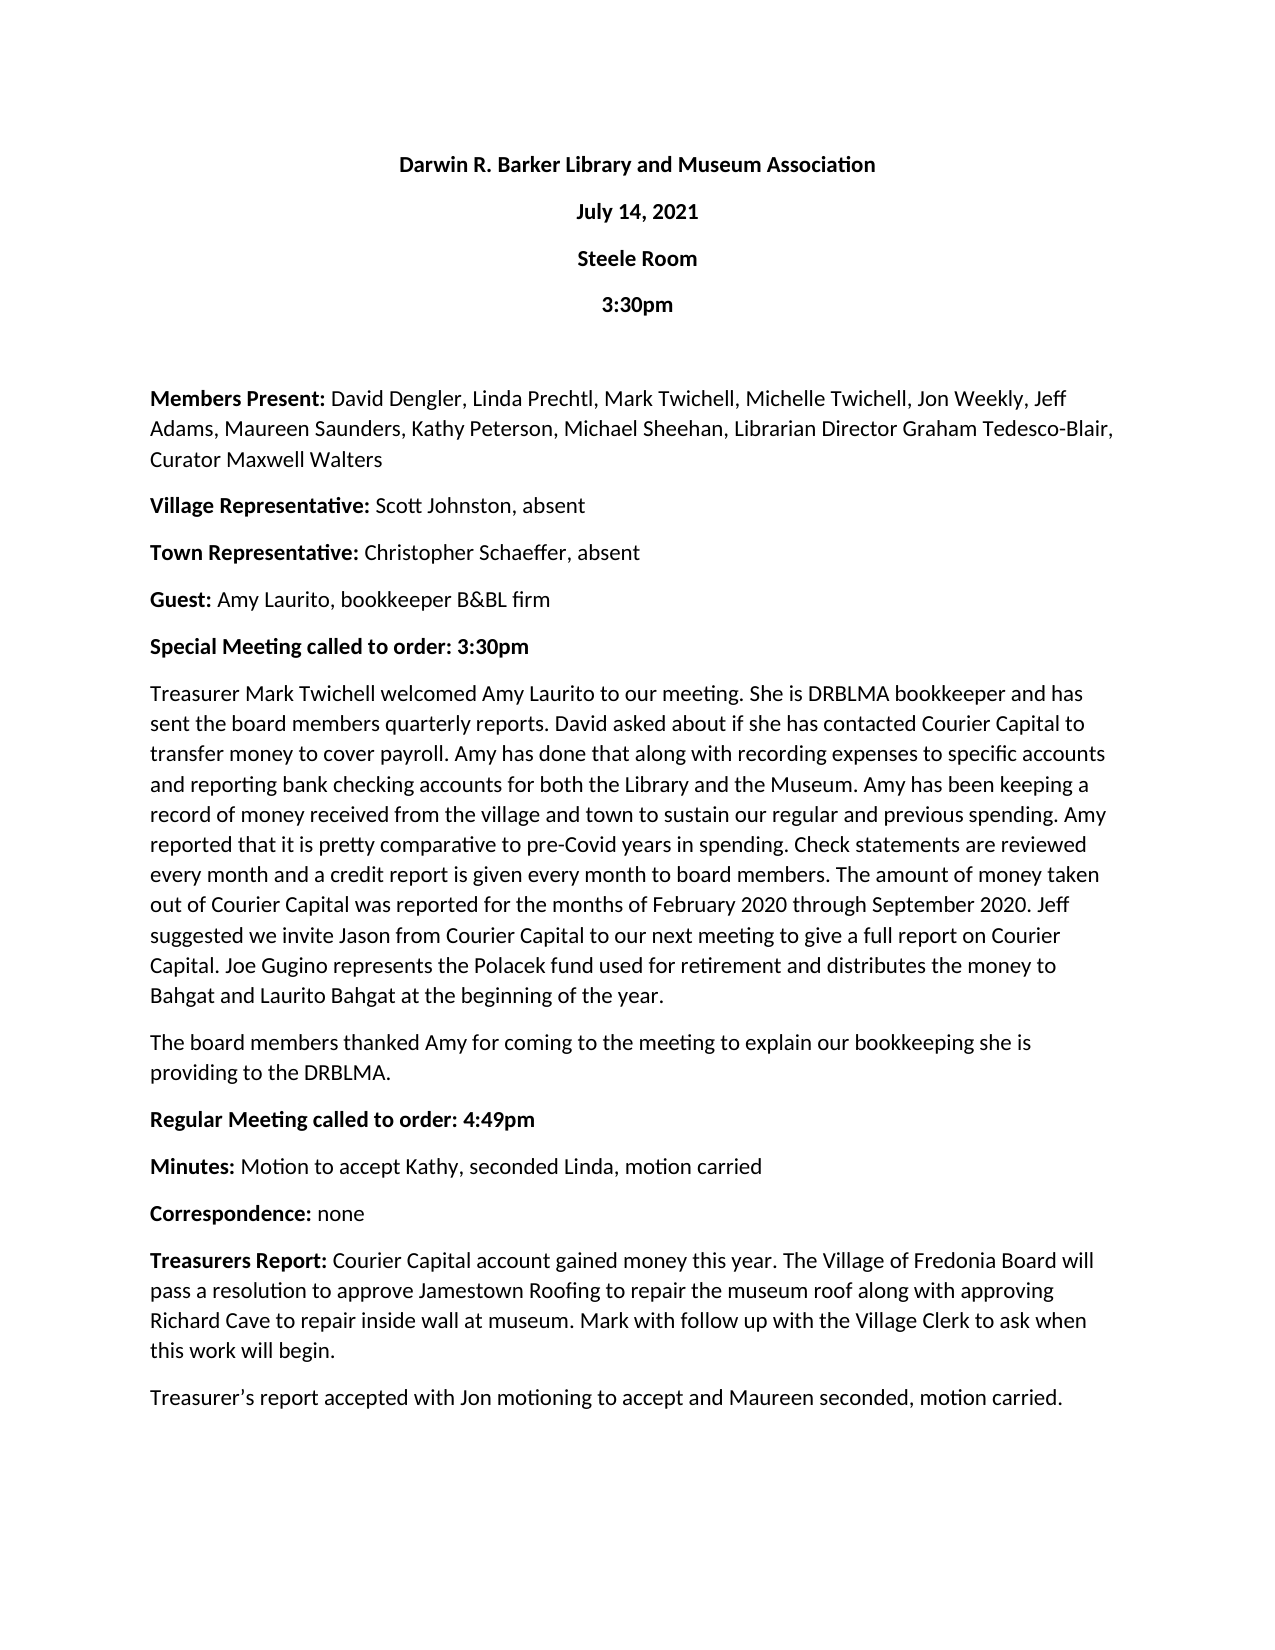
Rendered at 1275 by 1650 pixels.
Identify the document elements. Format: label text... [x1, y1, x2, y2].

text Members Present: David Dengler, Linda Prechtl, Mark Twichell, Michelle Twichell, Jon Weekly, Jeff Adams, Maureen Saunders, Kathy Peterson, Michael Sheehan, Librarian Director Graham Tedesco-Blair, Curator Maxwell Walters [150, 384, 1125, 473]
text Regular Meeting called to order: 4:49pm [150, 1105, 1125, 1133]
text Correspondence: none [150, 1199, 1125, 1227]
text July 14, 2021 [150, 197, 1125, 225]
text Treasurers Report: Courier Capital account gained money this year. The Village of Fredonia Board will pass a resolution to approve Jamestown Roofing to repair the museum roof along with approving Richard Cave to repair inside wall at museum. Mark with follow up with the Village Clerk to ask when this work will begin. [150, 1246, 1125, 1364]
text Steele Room [150, 244, 1125, 272]
text Minutes: Motion to accept Kathy, seconded Linda, motion carried [150, 1152, 1125, 1180]
text Guest: Amy Laurito, bookkeeper B&BL firm [150, 585, 1125, 613]
text 3:30pm [150, 291, 1125, 319]
text Treasurer Mark Twichell welcomed Amy Laurito to our meeting. She is DRBLMA bookkeeper and has sent the board members quarterly reports. David asked about if she has contacted Courier Capital to transfer money to cover payroll. Amy has done that along with recording expenses to specific accounts and reporting bank checking accounts for both the Library and the Museum. Amy has been keeping a record of money received from the village and town to sustain our regular and previous spending. Amy reported that it is pretty comparative to pre-Covid years in spending. Check statements are reviewed every month and a credit report is given every month to board members. The amount of money taken out of Courier Capital was reported for the months of February 2020 through September 2020. Jeff suggested we invite Jason from Courier Capital to our next meeting to give a full report on Courier Capital. Joe Gugino represents the Polacek fund used for retirement and distributes the money to Bahgat and Laurito Bahgat at the beginning of the year. [150, 679, 1125, 1009]
text Darwin R. Barker Library and Museum Association [150, 150, 1125, 178]
text The board members thanked Amy for coming to the meeting to explain our bookkeeping she is providing to the DRBLMA. [150, 1028, 1125, 1086]
text Special Meeting called to order: 3:30pm [150, 632, 1125, 660]
text Treasurer’s report accepted with Jon motioning to accept and Maureen seconded, motion carried. [150, 1383, 1125, 1411]
text Village Representative: Scott Johnston, absent [150, 492, 1125, 520]
text Town Representative: Christopher Schaeffer, absent [150, 538, 1125, 567]
